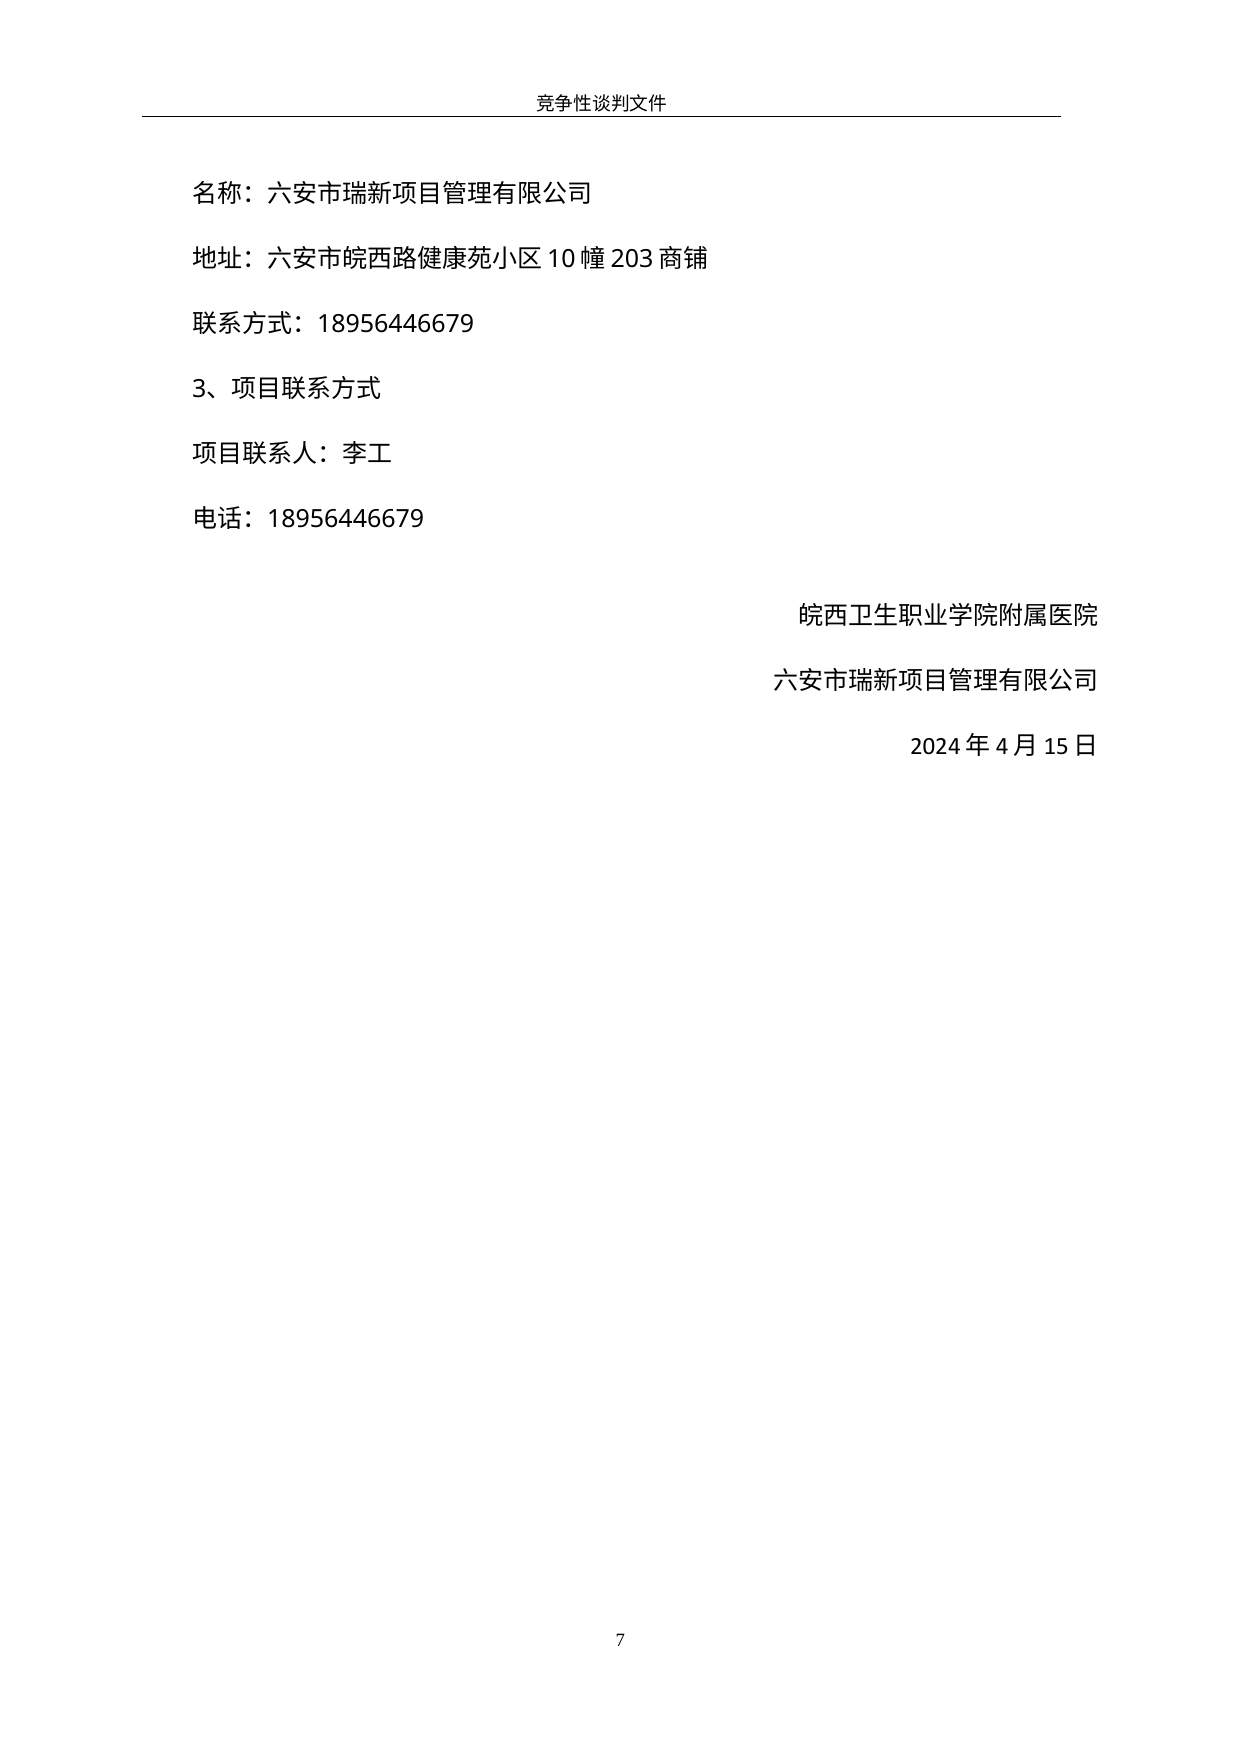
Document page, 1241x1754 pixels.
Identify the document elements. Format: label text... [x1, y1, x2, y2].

text 项目联系人：李工 [142, 419, 1098, 484]
text 2024年4月15日 [142, 711, 1098, 776]
text 名称：六安市瑞新项目管理有限公司 [142, 159, 1098, 224]
text 皖西卫生职业学院附属医院 [142, 581, 1098, 646]
text 电话：18956446679 [142, 484, 1098, 549]
text 六安市瑞新项目管理有限公司 [142, 646, 1098, 711]
text 3、项目联系方式 [142, 354, 1098, 419]
text 联系方式：18956446679 [142, 289, 1098, 354]
text 地址：六安市皖西路健康苑小区10幢203商铺 [142, 224, 1098, 289]
